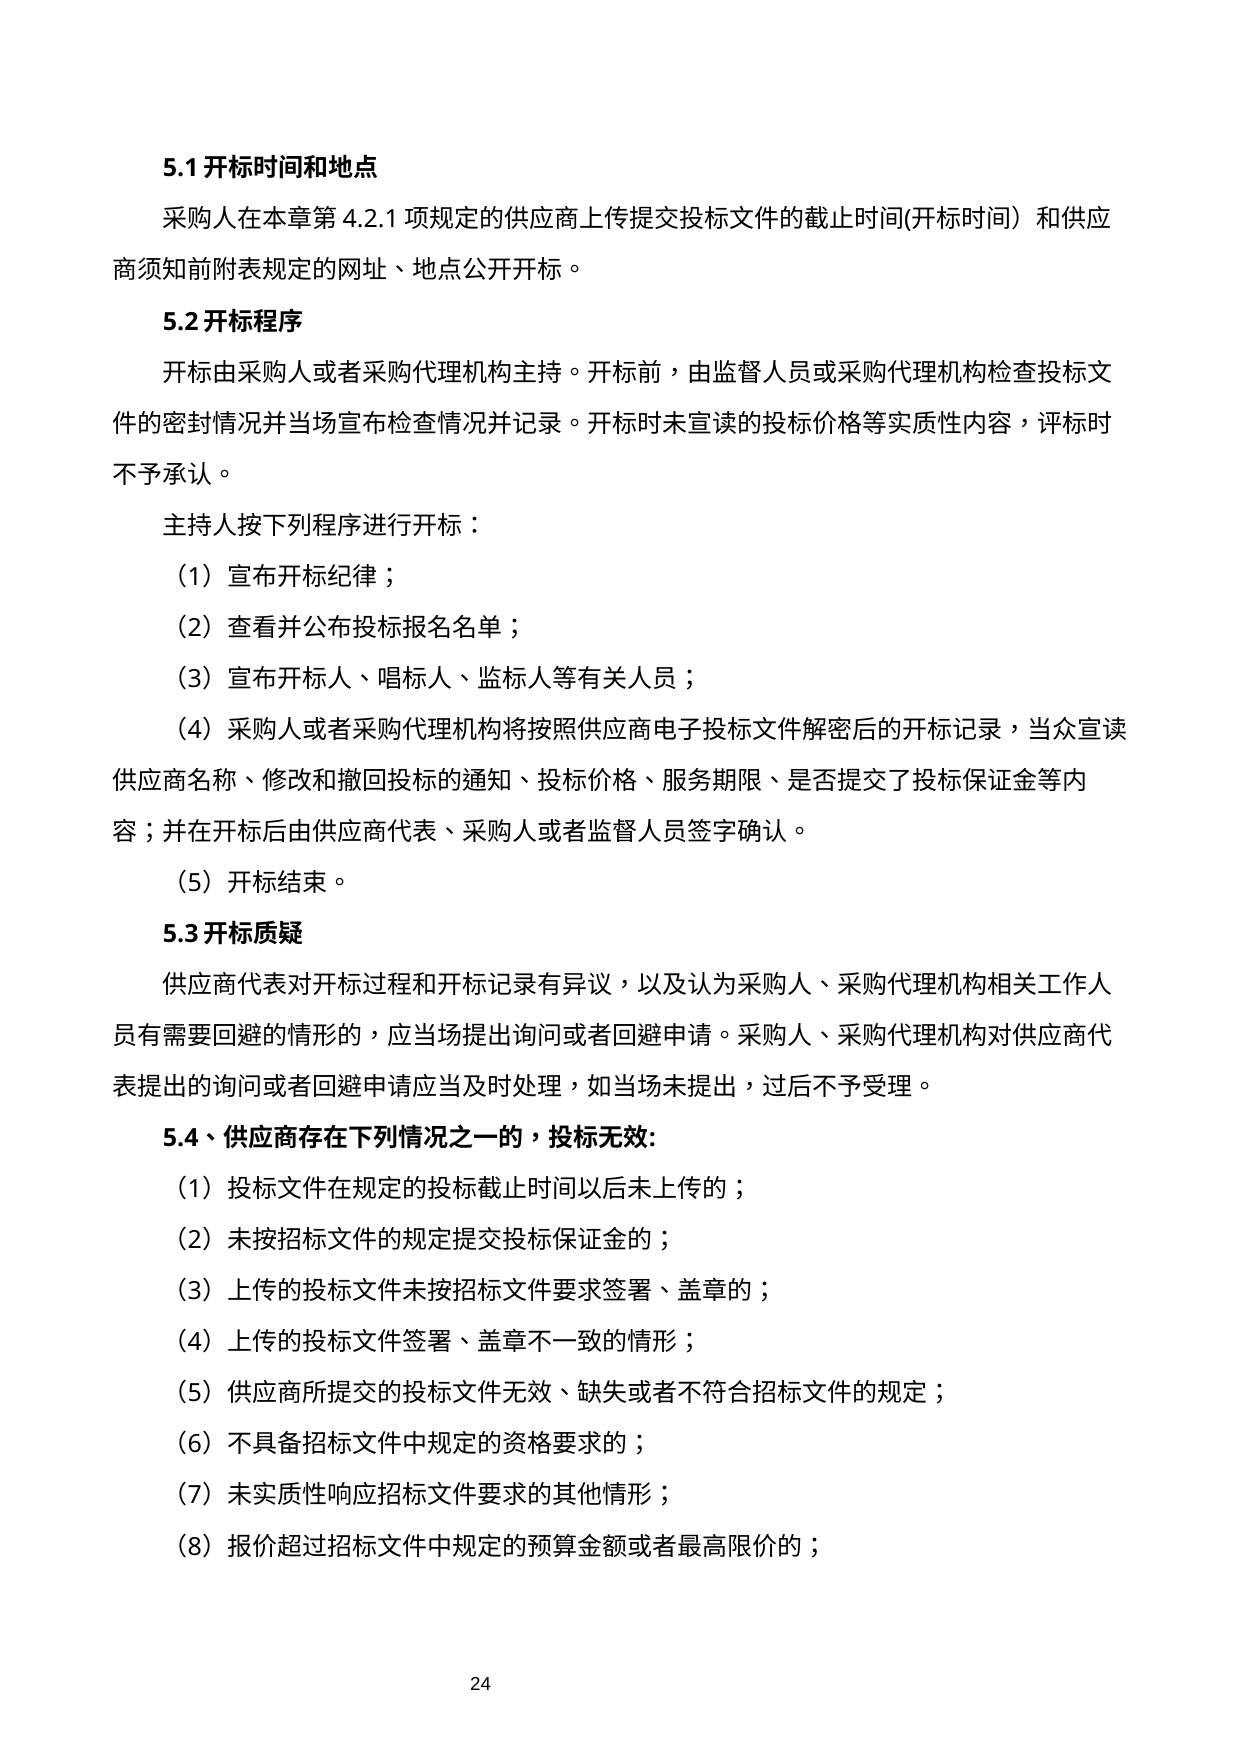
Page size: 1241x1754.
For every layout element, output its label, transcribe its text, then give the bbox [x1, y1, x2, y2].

text （4）上传的投标文件签署、盖章不一致的情形； [112, 1324, 1128, 1358]
text （6）不具备招标文件中规定的资格要求的； [112, 1426, 1128, 1460]
text （3）宣布开标人、唱标人、监标人等有关人员； [112, 660, 1128, 694]
text （8）报价超过招标文件中规定的预算金额或者最高限价的； [112, 1528, 1128, 1562]
text 开标由采购人或者采购代理机构主持。开标前，由监督人员或采购代理机构检查投标文件的密封情况并当场宣布检查情况并记录。开标时未宣读的投标价格等实质性内容，评标时不予承认。 [112, 354, 1128, 490]
text （1）宣布开标纪律； [112, 558, 1128, 592]
text （3）上传的投标文件未按招标文件要求签署、盖章的； [112, 1273, 1128, 1307]
text （2）未按招标文件的规定提交投标保证金的； [112, 1222, 1128, 1256]
text 5.3开标质疑 [112, 916, 1128, 950]
text 5.4、供应商存在下列情况之一的，投标无效: [112, 1120, 1128, 1154]
text （4）采购人或者采购代理机构将按照供应商电子投标文件解密后的开标记录，当众宣读供应商名称、修改和撤回投标的通知、投标价格、服务期限、是否提交了投标保证金等内容；并在开标后由供应商代表、采购人或者监督人员签字确认。 [112, 711, 1128, 848]
text 供应商代表对开标过程和开标记录有异议，以及认为采购人、采购代理机构相关工作人员有需要回避的情形的，应当场提出询问或者回避申请。采购人、采购代理机构对供应商代表提出的询问或者回避申请应当及时处理，如当场未提出，过后不予受理。 [112, 967, 1128, 1103]
text （5）开标结束。 [112, 864, 1128, 899]
text （5）供应商所提交的投标文件无效、缺失或者不符合招标文件的规定； [112, 1375, 1128, 1409]
text 主持人按下列程序进行开标： [112, 507, 1128, 541]
text 5.1开标时间和地点 [112, 150, 1128, 184]
text 采购人在本章第4.2.1项规定的供应商上传提交投标文件的截止时间(开标时间）和供应商须知前附表规定的网址、地点公开开标。 [112, 201, 1128, 286]
text （2）查看并公布投标报名名单； [112, 609, 1128, 643]
text 5.2开标程序 [112, 303, 1128, 337]
text （1）投标文件在规定的投标截止时间以后未上传的； [112, 1171, 1128, 1205]
text （7）未实质性响应招标文件要求的其他情形； [112, 1477, 1128, 1511]
